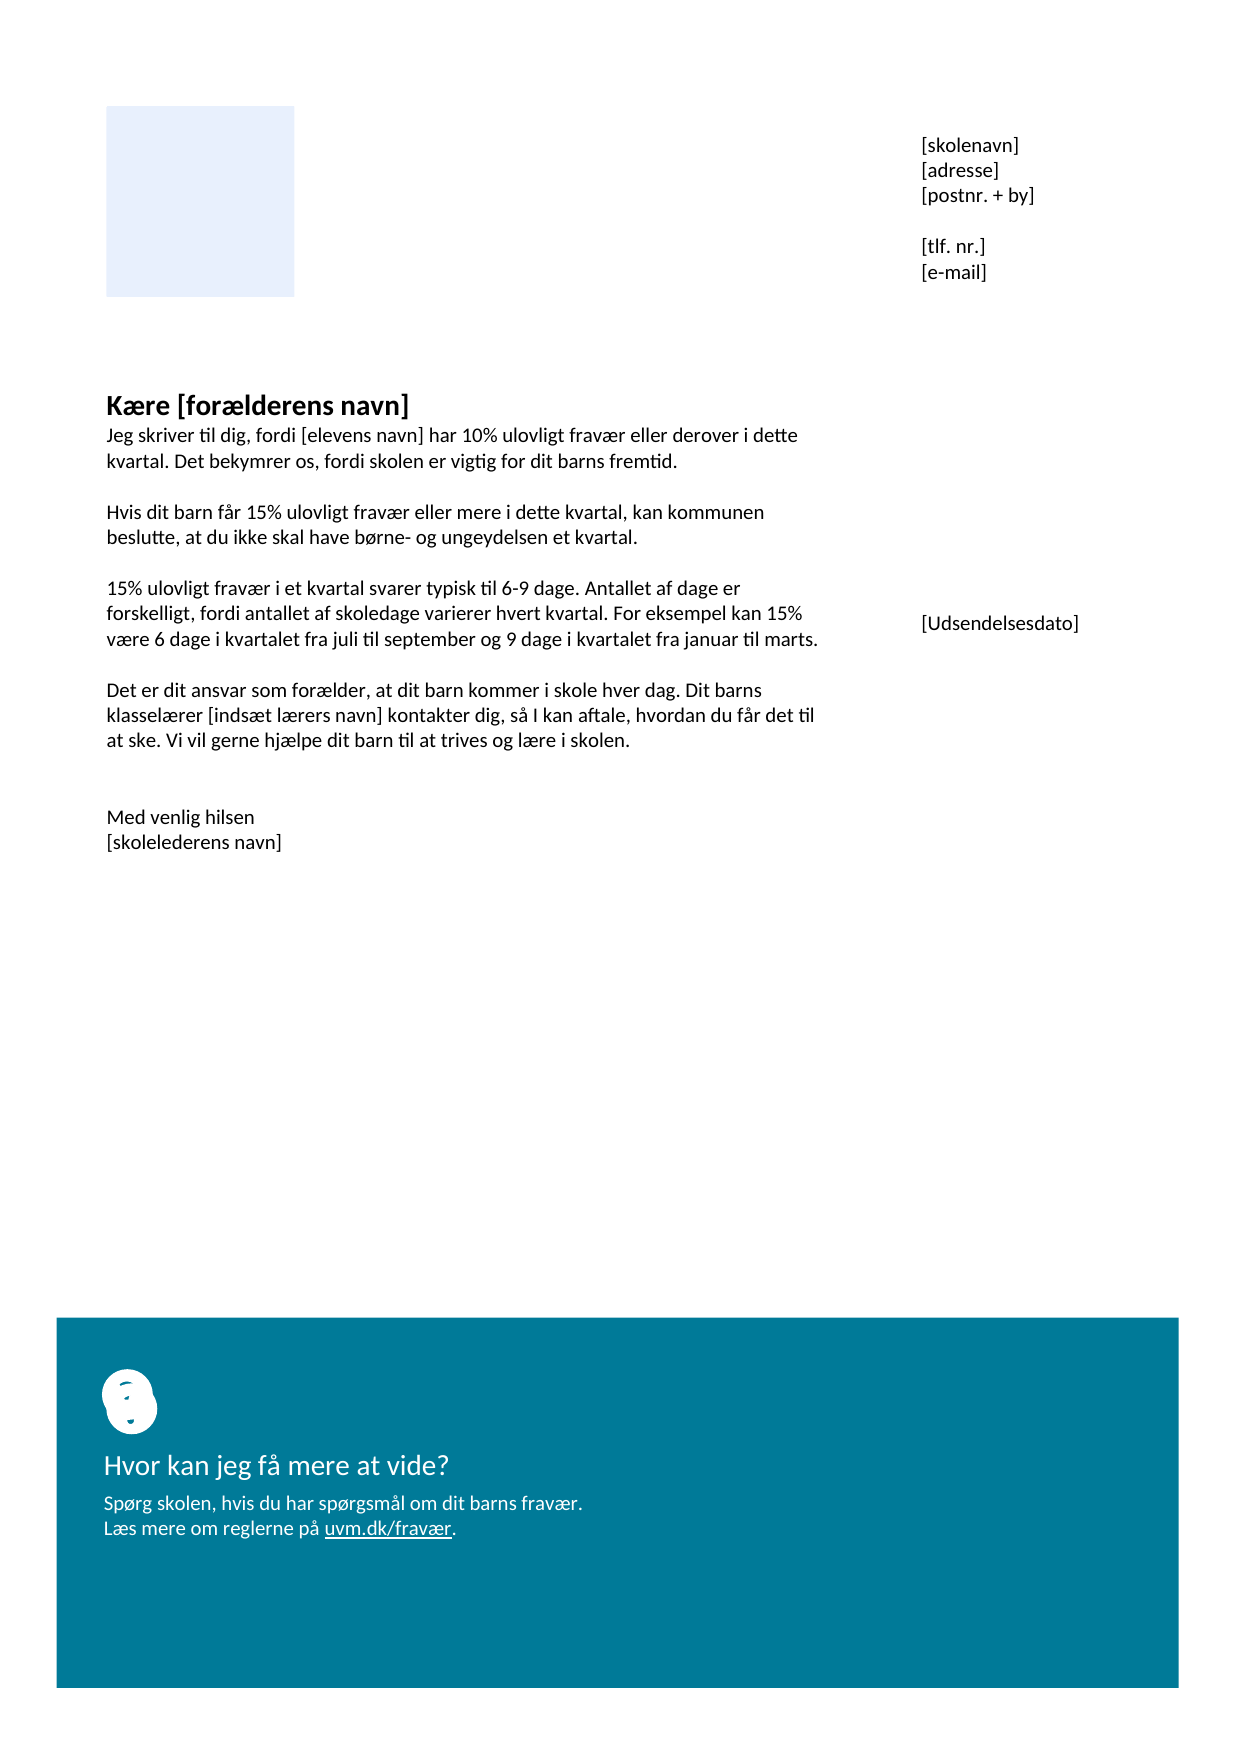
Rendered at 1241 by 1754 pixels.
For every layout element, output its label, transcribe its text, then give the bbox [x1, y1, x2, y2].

text Hvis dit barn får 15% ulovligt fravær eller mere i dette kvartal, kan kommunen beslutte, at du ikke skal have børne- og ungeydelsen et kvartal. [106, 499, 831, 550]
text Med venlig hilsen [106, 804, 831, 829]
text 15% ulovligt fravær i et kvartal svarer typisk til 6-9 dage. Antallet af dage er forskelligt, fordi antallet af skoledage varierer hvert kvartal. For eksempel kan 15% være 6 dage i kvartalet fra juli til september og 9 dage i kvartalet fra januar til marts. [106, 575, 831, 651]
table_header [921, 106, 1172, 727]
picture [106, 106, 295, 297]
subtitle Kære [106, 387, 831, 423]
text Jeg skriver til dig, fordi har 10% ulovligt fravær eller derover i dette kvartal. Det bekymrer os, fordi skolen er vigtig for dit barns fremtid. [106, 423, 831, 473]
text Det er dit ansvar som forælder, at dit barn kommer i skole hver dag. Dit barns klasselærer kontakter dig, så I kan aftale, hvordan du får det til at ske. Vi vil gerne hjælpe dit barn til at trives og lære i skolen. [106, 677, 831, 753]
